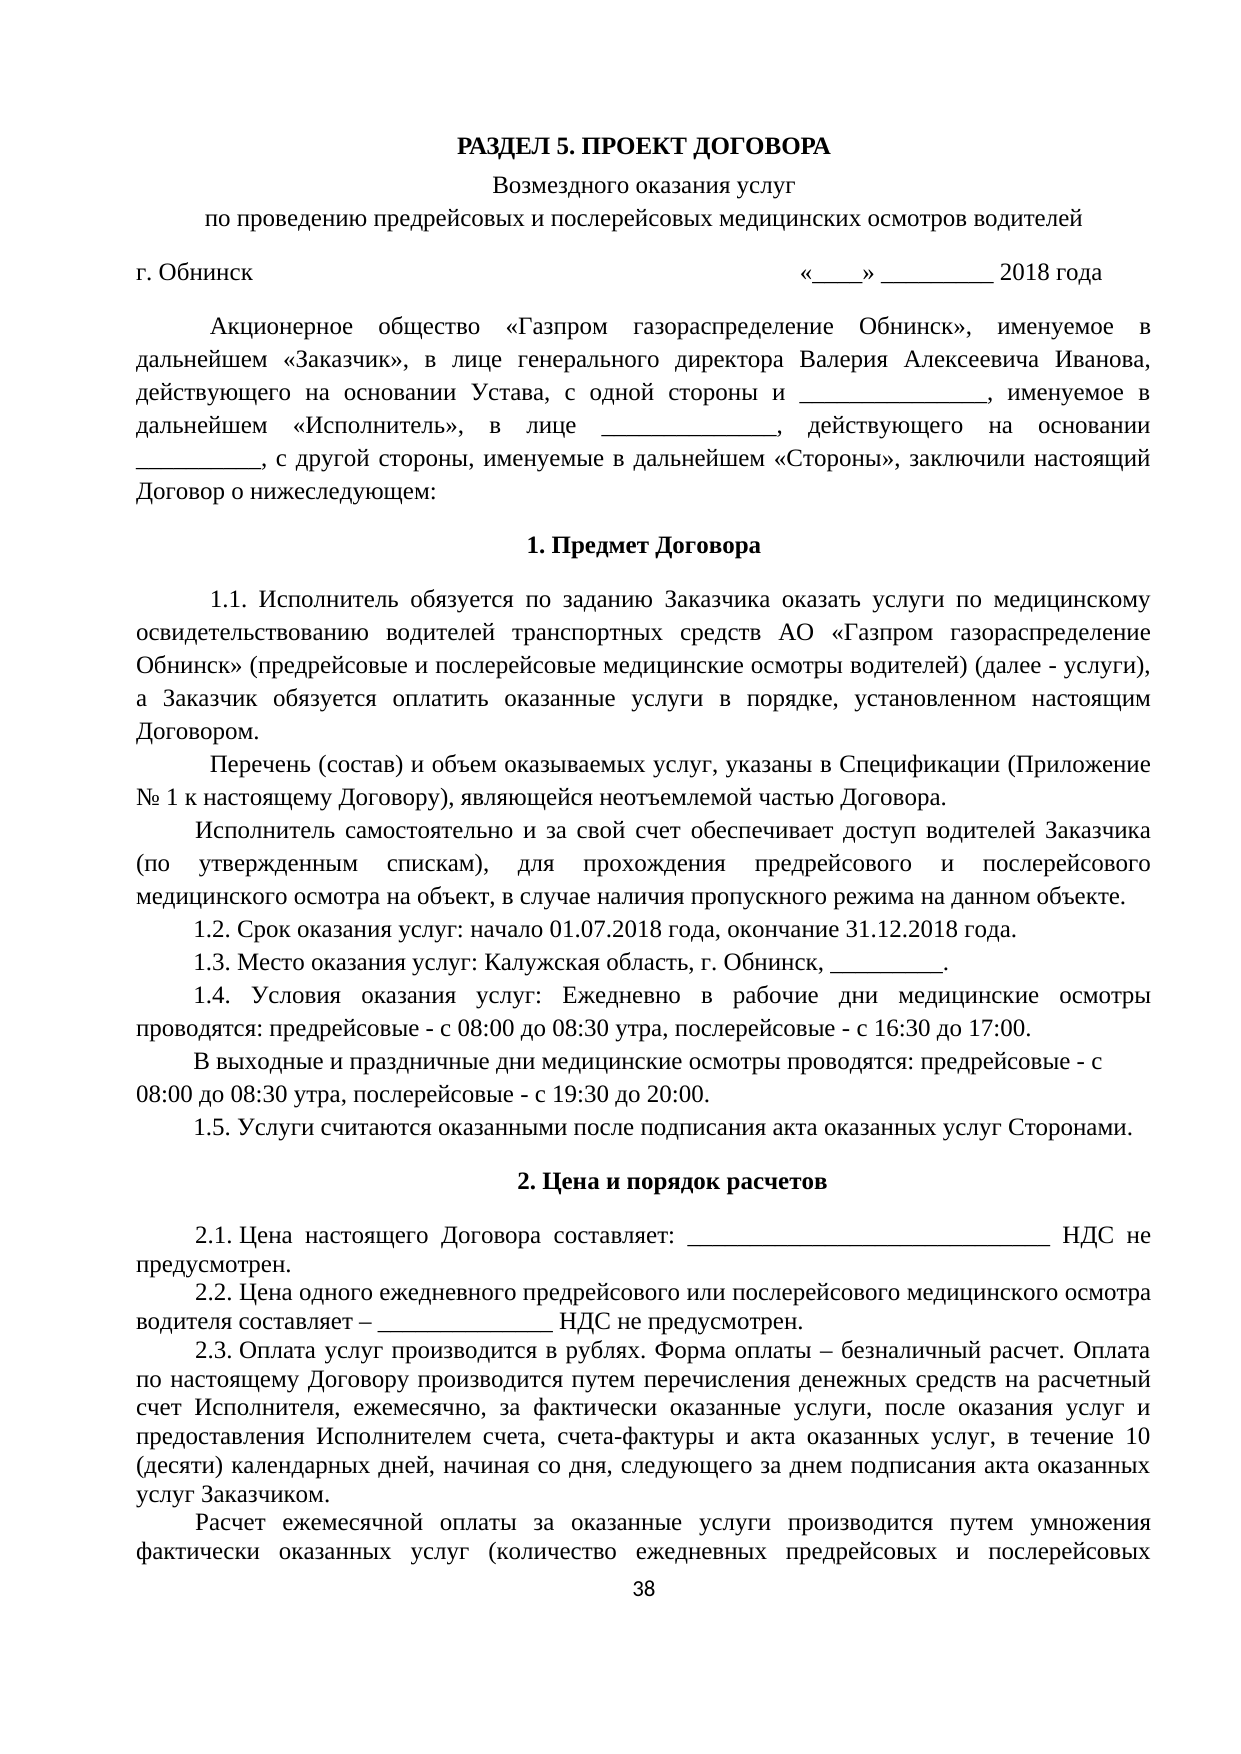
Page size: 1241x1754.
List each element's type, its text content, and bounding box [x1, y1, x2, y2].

list Оплата услуг производится в рублях. Форма оплаты – безналичный расчет. Оплата по настоящему Договору производится путем перечисления денежных средств на расчетный счет Исполнителя, ежемесячно, за фактически оказанные услуги, после оказания услуг и предоставления Исполнителем счета, счета-фактуры и акта оказанных услуг, в течение 10 (десяти) календарных дней, начиная со дня, следующего за днем подписания акта оказанных услуг Заказчиком. [136, 1335, 1152, 1507]
text Исполнитель самостоятельно и за свой счет обеспечивает доступ водителей Заказчика (по утвержденным спискам), для прохождения предрейсового и послерейсового медицинского осмотра на объект, в случае наличия пропускного режима на данном объекте. [136, 815, 1152, 910]
text 1.5. Услуги считаются оказанными после подписания акта оказанных услуг Сторонами. [136, 1112, 1152, 1141]
subtitle РАЗДЕЛ 5. ПРОЕКТ ДОГОВОРА [136, 131, 1152, 160]
text 1.2. Срок оказания услуг: начало 01.07.2018 года, окончание 31.12.2018 года. [136, 914, 1152, 943]
list Цена настоящего Договора составляет: _____________________________ НДС не предусмотрен. [136, 1220, 1152, 1277]
text г. Обнинск «____» _________ 2018 года [136, 257, 1152, 286]
text В выходные и праздничные дни медицинские осмотры проводятся: предрейсовые - с 08:00 до 08:30 утра, послерейсовые - с 19:30 до 20:00. [136, 1046, 1152, 1108]
text Перечень (состав) и объем оказываемых услуг, указаны в Спецификации (Приложение № 1 к настоящему Договору), являющейся неотъемлемой частью Договора. [136, 749, 1152, 811]
text Возмездного оказания услуг [136, 170, 1152, 199]
text Акционерное общество «Газпром газораспределение Обнинск», именуемое в дальнейшем «Заказчик», в лице генерального директора Валерия Алексеевича Иванова, действующего на основании Устава, с одной стороны и _______________, именуемое в дальнейшем «Исполнитель», в лице ______________, действующего на основании __________, с другой стороны, именуемые в дальнейшем «Стороны», заключили настоящий Договор о нижеследующем: [136, 311, 1152, 505]
list Цена одного ежедневного предрейсового или послерейсового медицинского осмотра водителя составляет – ______________ НДС не предусмотрен. [136, 1277, 1152, 1335]
text 1.4. Условия оказания услуг: Ежедневно в рабочие дни медицинские осмотры проводятся: предрейсовые - с 08:00 до 08:30 утра, послерейсовые - с 16:30 до 17:00. [136, 980, 1152, 1042]
text по проведению предрейсовых и послерейсовых медицинских осмотров водителей [136, 203, 1152, 232]
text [136, 1507, 1152, 1565]
text 2. Цена и порядок расчетов [136, 1166, 1152, 1195]
text 1. Предмет Договора [136, 530, 1152, 559]
text 1.3. Место оказания услуг: Калужская область, г. Обнинск, _________. [136, 947, 1152, 976]
text 1.1. Исполнитель обязуется по заданию Заказчика оказать услуги по медицинскому освидетельствованию водителей транспортных средств АО «Газпром газораспределение Обнинск» (предрейсовые и послерейсовые медицинские осмотры водителей) (далее - услуги), а Заказчик обязуется оплатить оказанные услуги в порядке, установленном настоящим Договором. [136, 584, 1152, 745]
